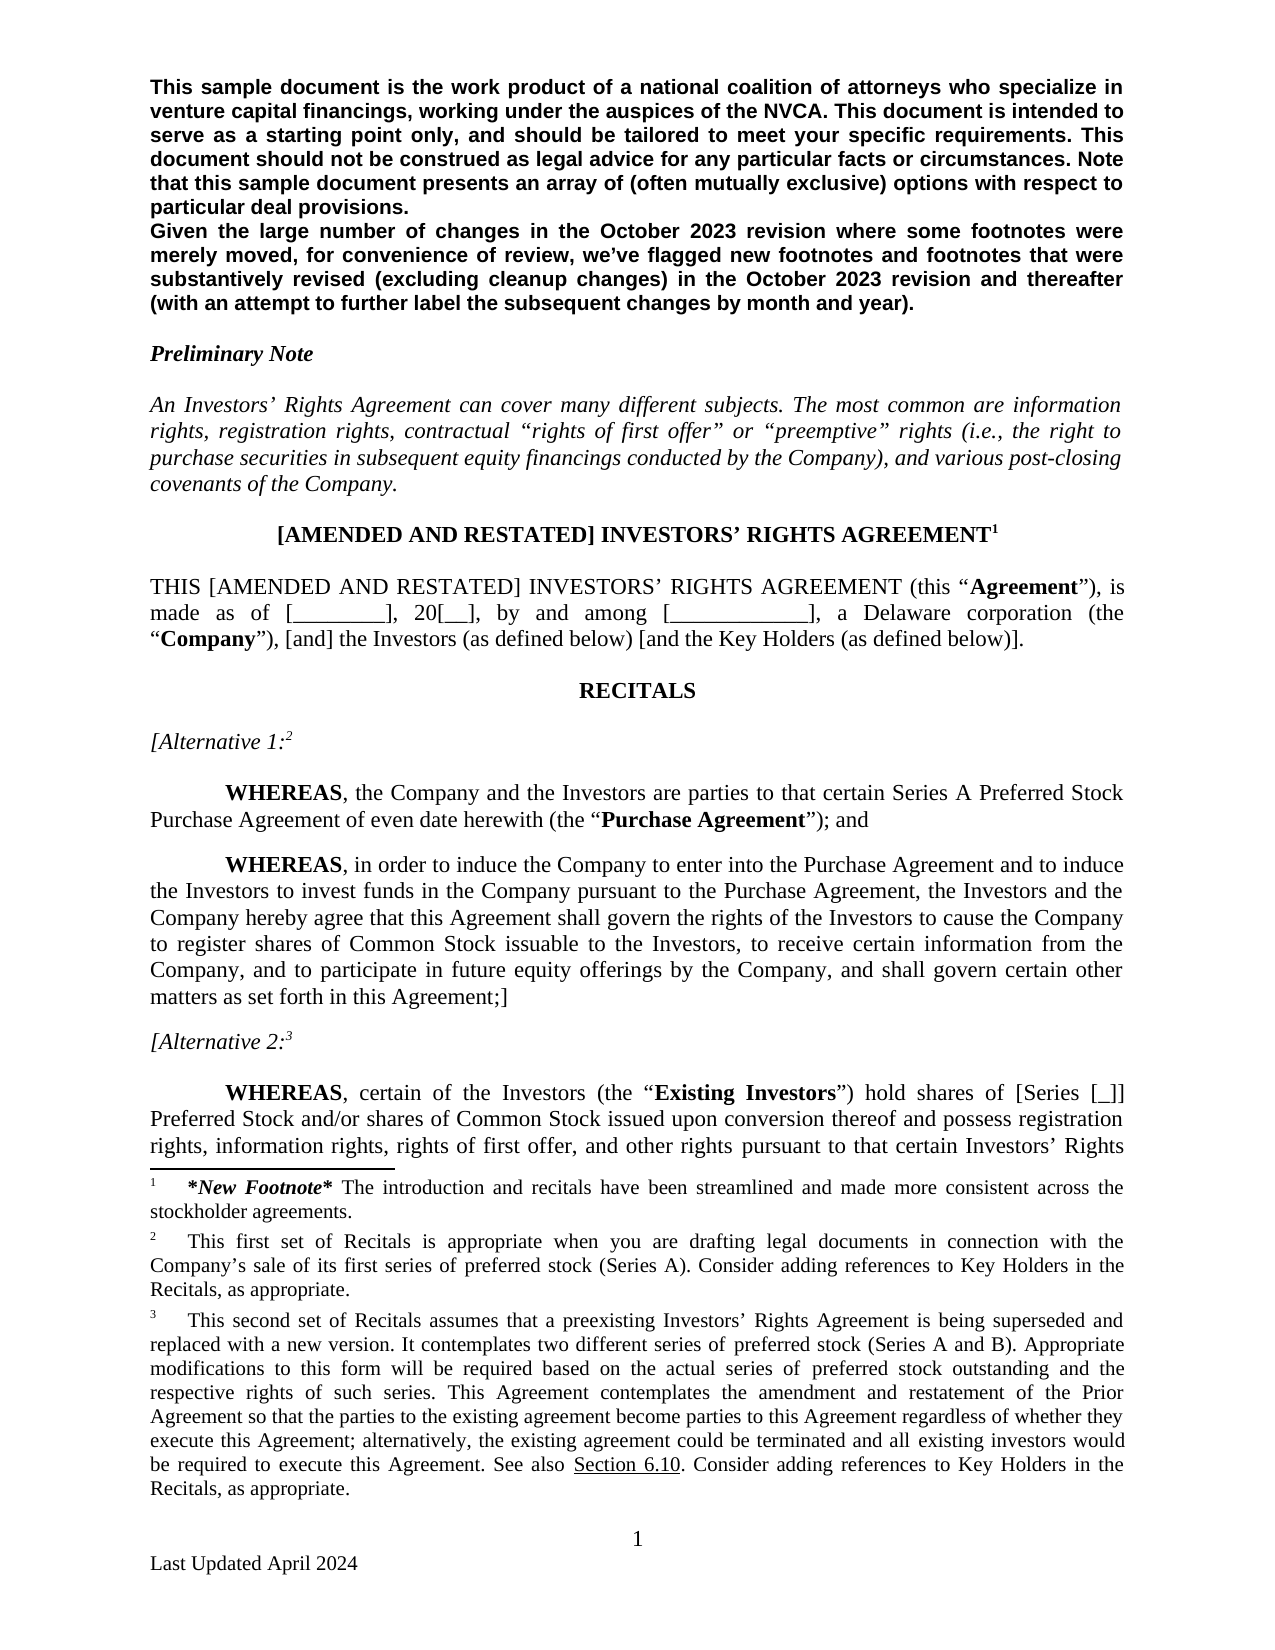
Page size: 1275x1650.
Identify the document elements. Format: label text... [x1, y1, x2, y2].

text THIS [AMENDED AND RESTATED] INVESTORS’ RIGHTS AGREEMENT (this “Agreement”), is made as of [________], 20[__], by and among [____________], a Delaware corporation (the “Company”), [and] the Investors (as defined below) [and the Key Holders (as defined below)]. [150, 573, 1125, 652]
text An Investors’ Rights Agreement can cover many different subjects. The most common are information rights, registration rights, contractual “rights of first offer” or “preemptive” rights (i.e., the right to purchase securities in subsequent equity financings conducted by the Company), and various post-closing covenants of the Company. [150, 391, 1125, 496]
text [Alternative 1: [150, 728, 1125, 754]
text WHEREAS, the Company and the Investors are parties to that certain Series A Preferred Stock Purchase Agreement of even date herewith (the “Purchase Agreement”); and [150, 779, 1125, 832]
text Preliminary Note [150, 339, 1125, 366]
text [Alternative 2: [150, 1028, 1125, 1054]
title RECITALS [150, 677, 1125, 703]
title [AMENDED AND RESTATED] INVESTORS’ RIGHTS AGREEMENT [150, 521, 1125, 548]
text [150, 1079, 1125, 1158]
text WHEREAS, in order to induce the Company to enter into the Purchase Agreement and to induce the Investors to invest funds in the Company pursuant to the Purchase Agreement, the Investors and the Company hereby agree that this Agreement shall govern the rights of the Investors to cause the Company to register shares of Common Stock issuable to the Investors, to receive certain information from the Company, and to participate in future equity offerings by the Company, and shall govern certain other matters as set forth in this Agreement;] [150, 851, 1125, 1009]
